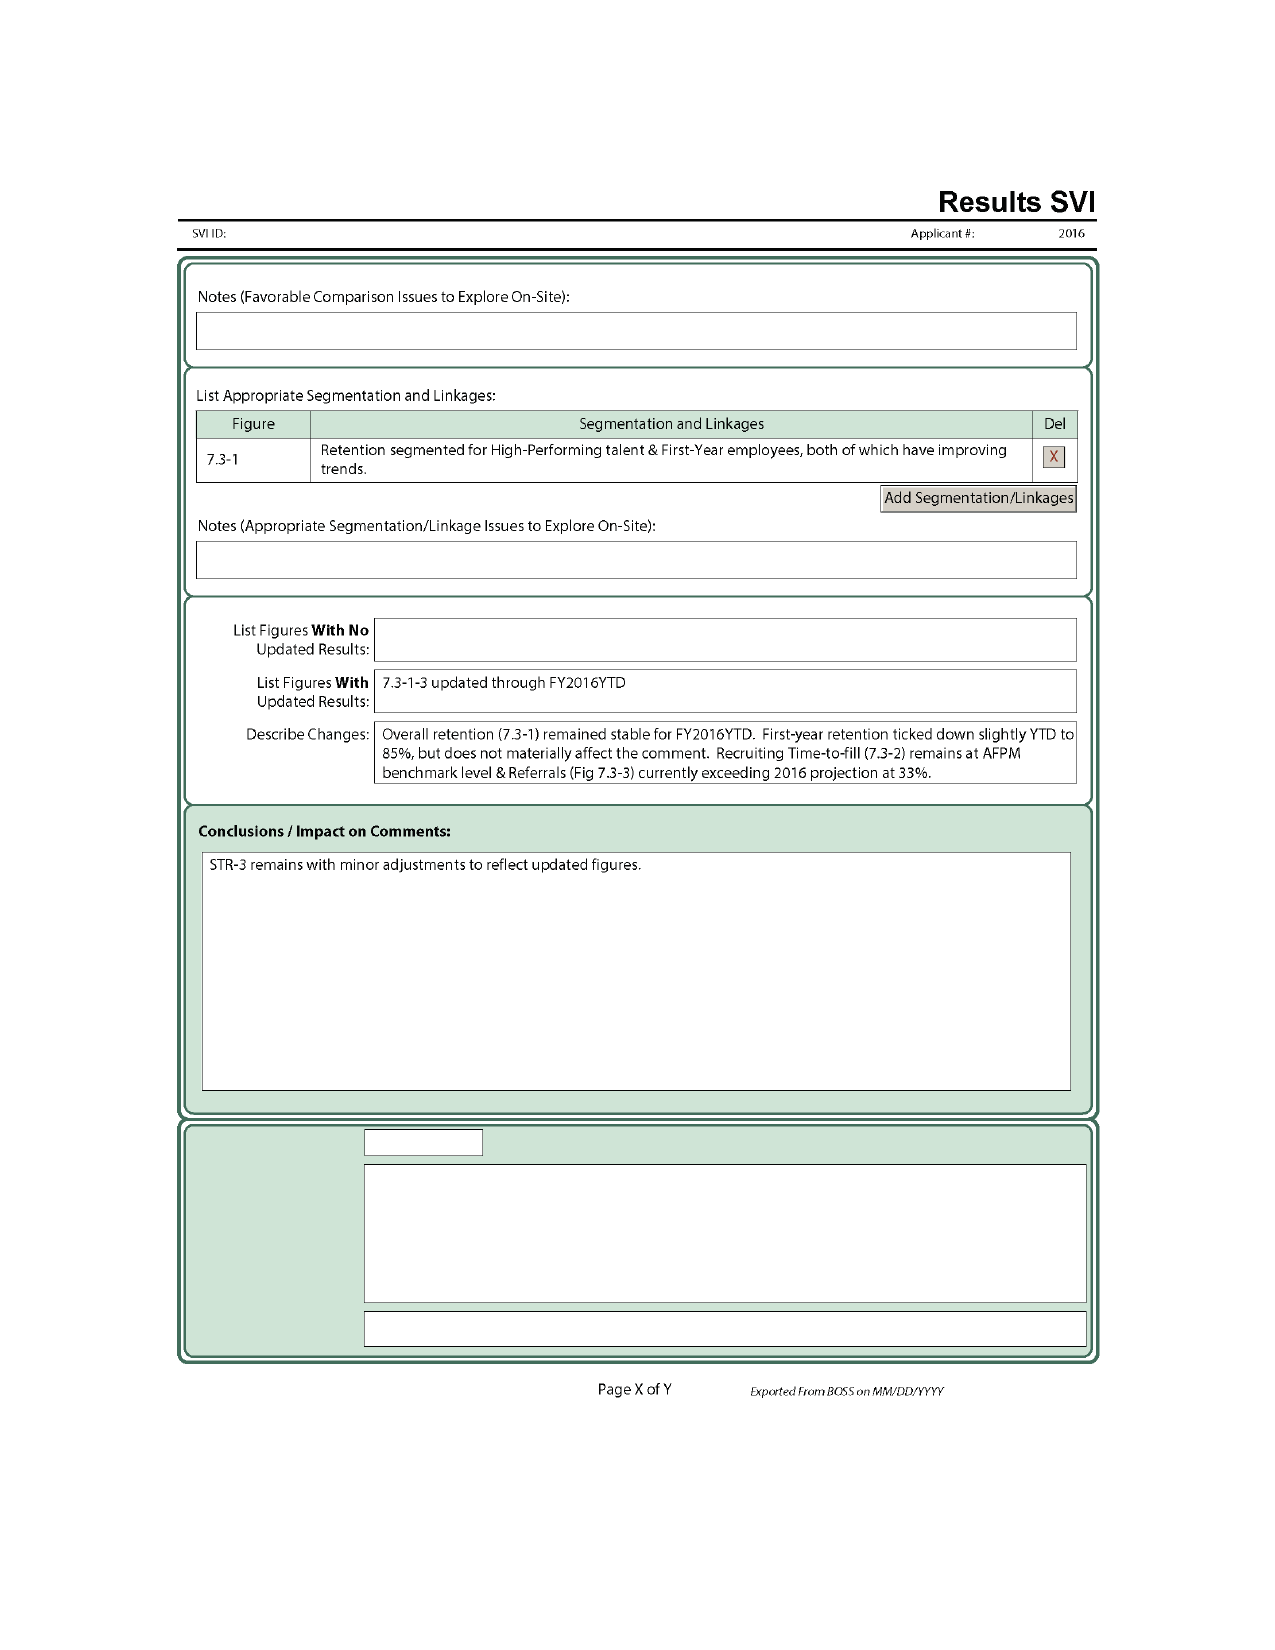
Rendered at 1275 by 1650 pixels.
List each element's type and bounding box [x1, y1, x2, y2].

picture [150, 150, 1125, 1412]
